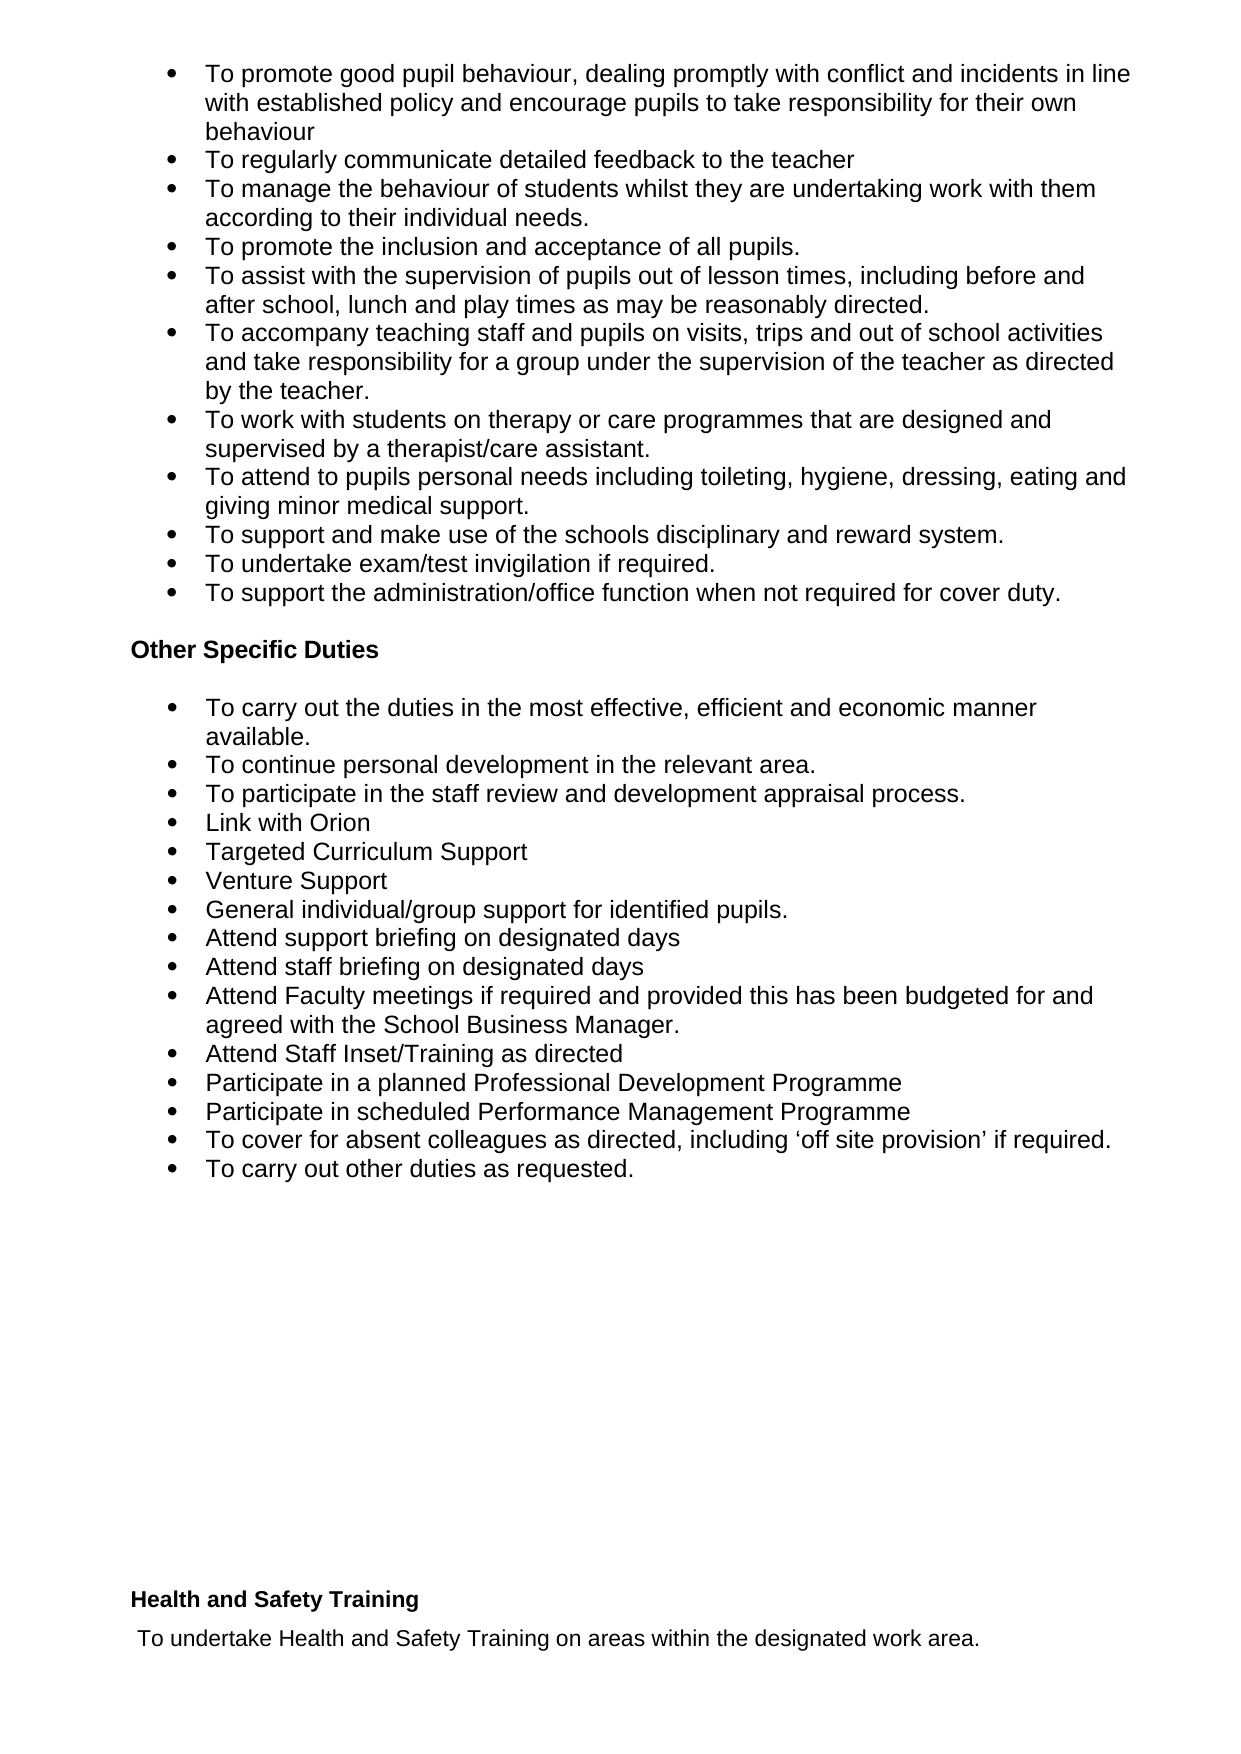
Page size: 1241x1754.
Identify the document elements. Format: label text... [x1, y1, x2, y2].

table_cell Other Specific Duties [119, 606, 1149, 693]
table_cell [118, 59, 1149, 606]
table_cell Health and Safety Training To undertake Health and Safety Training on areas within the designated work area. [119, 1586, 1149, 1664]
table_cell To carry out the duties in the most effective, efficient and economic manner available. To continue personal development in the relevant area. To participate in the staff review and development appraisal process. Link with Orion Targeted Curriculum Support Venture Support General individual/group support for identified pupils. Attend support briefing on designated days Attend staff briefing on designated days Attend Faculty meetings if required and provided this has been budgeted for and agreed with the School Business Manager. Attend Staff Inset/Training as directed Participate in a planned Professional Development Programme Participate in scheduled Performance Management Programme To cover for absent colleagues as directed, including ‘off site provision’ if required. To carry out other duties as requested. [119, 693, 1149, 1586]
